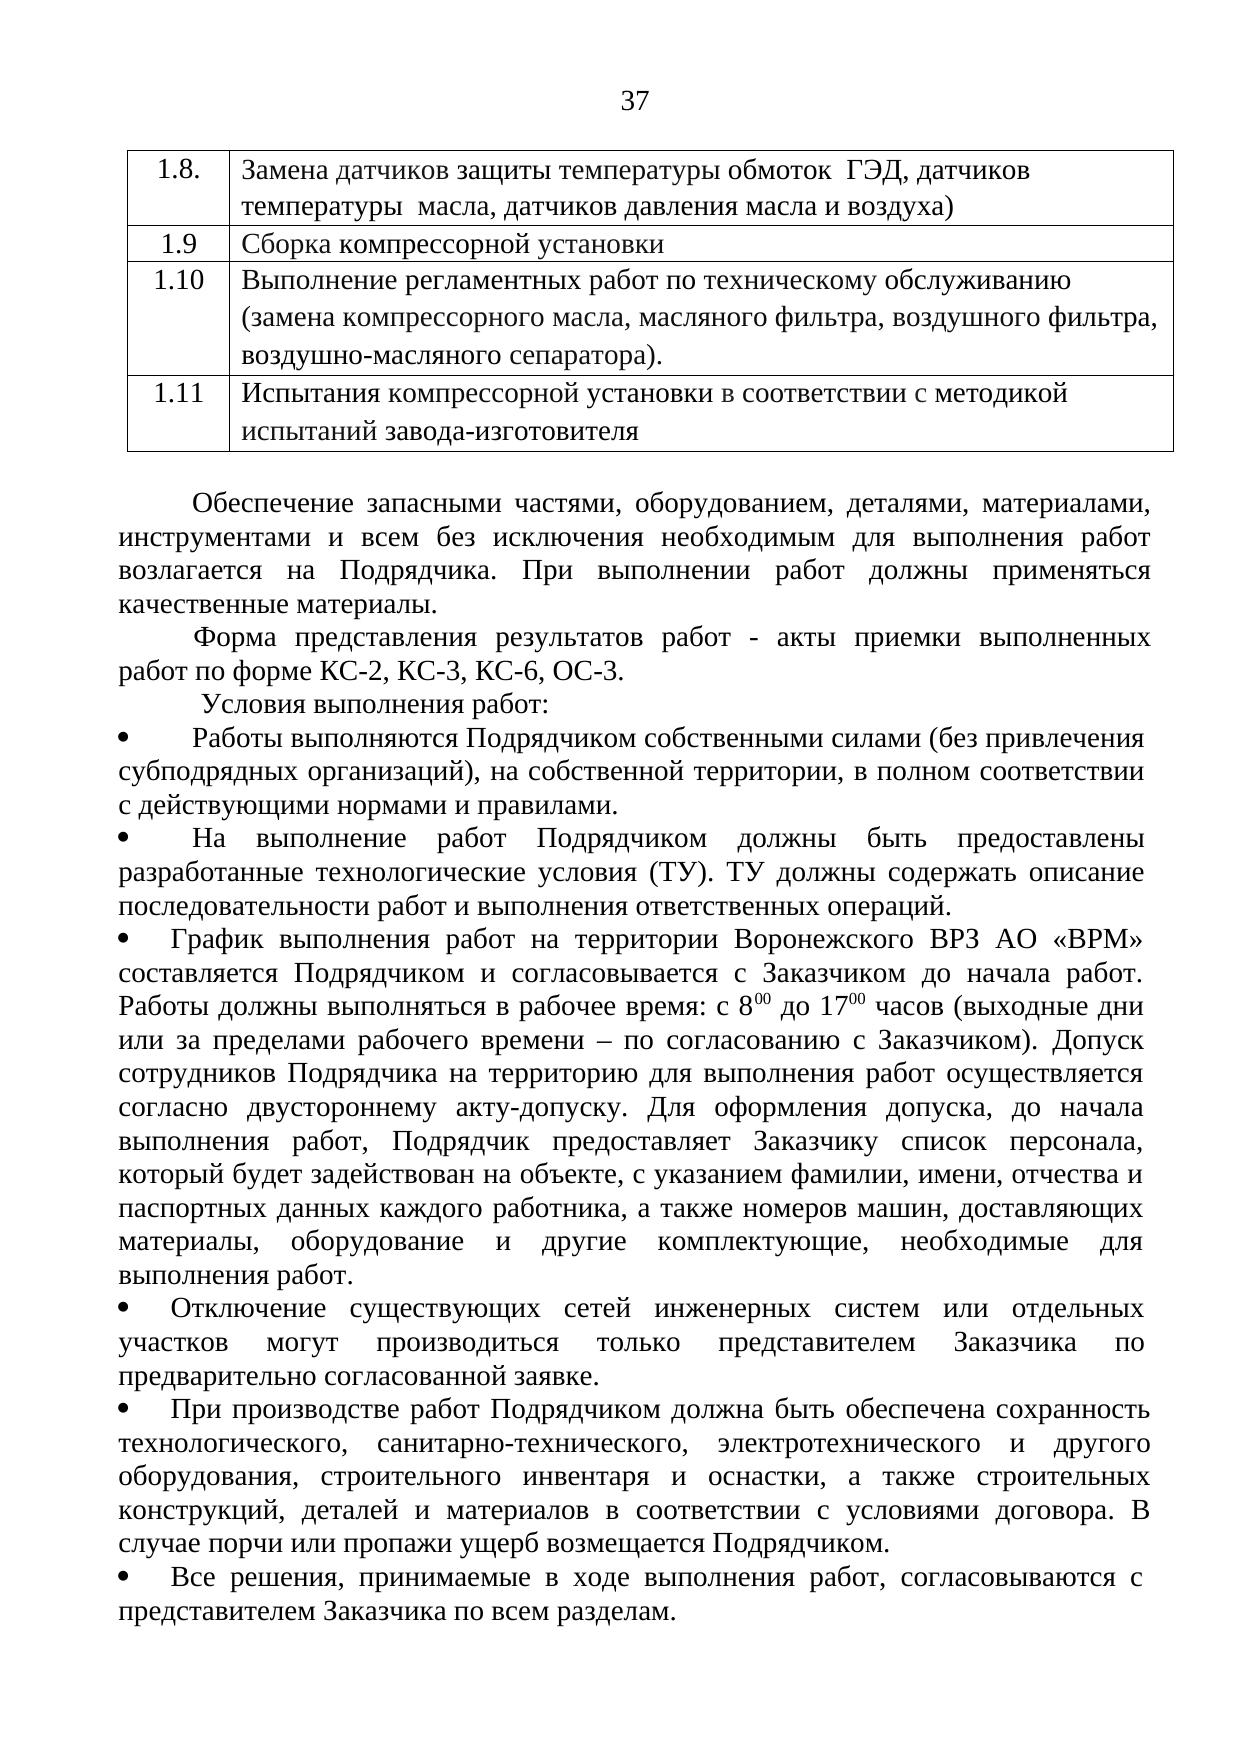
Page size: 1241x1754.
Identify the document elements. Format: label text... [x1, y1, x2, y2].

list При производстве работ Подрядчиком должна быть обеспечена сохранность технологического, санитарно-технического, электротехнического и другого оборудования, строительного инвентаря и оснастки, а также строительных конструкций, деталей и материалов в соответствии с условиями договора. В случае порчи или пропажи ущерб возмещается Подрядчиком. [118, 1391, 1152, 1559]
table_cell 1.10 [128, 262, 229, 374]
text Форма представления результатов работ - акты приемки выполненных работ по форме КС-2, КС-3, КС-6, ОС-3. [118, 619, 1152, 686]
list Отключение существующих сетей инженерных систем или отдельных участков могут производиться только представителем Заказчика по предварительно согласованной заявке. [118, 1290, 1146, 1391]
table_cell 1.8. [128, 151, 229, 225]
list На выполнение работ Подрядчиком должны быть предоставлены разработанные технологические условия (ТУ). ТУ должны содержать описание последовательности работ и выполнения ответственных операций. [118, 821, 1146, 921]
list Все решения, принимаемые в ходе выполнения работ, согласовываются с представителем Заказчика по всем разделам. [118, 1559, 1144, 1626]
text Обеспечение запасными частями, оборудованием, деталями, материалами, инструментами и всем без исключения необходимым для выполнения работ возлагается на Подрядчика. При выполнении работ должны применяться качественные материалы. [118, 485, 1152, 619]
text Условия выполнения работ: [118, 686, 1152, 720]
table_cell 1.9 [128, 226, 229, 261]
table_cell 1.11 [128, 376, 229, 451]
list График выполнения работ на территории Воронежского ВРЗ АО «ВРМ» составляется Подрядчиком и согласовывается с Заказчиком до начала работ. Работы должны выполняться в рабочее время: с 800 до 1700 часов (выходные дни или за пределами рабочего времени – по согласованию с Заказчиком). Допуск сотрудников Подрядчика на территорию для выполнения работ осуществляется согласно двустороннему акту-допуску. Для оформления допуска, до начала выполнения работ, Подрядчик предоставляет Заказчику список персонала, который будет задействован на объекте, с указанием фамилии, имени, отчества и паспортных данных каждого работника, а также номеров машин, доставляющих материалы, оборудование и другие комплектующие, необходимые для выполнения работ. [118, 921, 1144, 1290]
table_cell Выполнение регламентных работ по техническому обслуживанию (замена компрессорного масла, масляного фильтра, воздушного фильтра, воздушно-масляного сепаратора). [230, 262, 1173, 374]
table_cell Сборка компрессорной установки [230, 226, 1173, 261]
table_cell Испытания компрессорной установки в соответствии с методикой испытаний завода-изготовителя [230, 376, 1173, 451]
table_cell Замена датчиков защиты температуры обмоток ГЭД, датчиков температуры масла, датчиков давления масла и воздуха) [230, 151, 1173, 225]
list Работы выполняются Подрядчиком собственными силами (без привлечения субподрядных организаций), на собственной территории, в полном соответствии с действующими нормами и правилами. [118, 720, 1146, 821]
